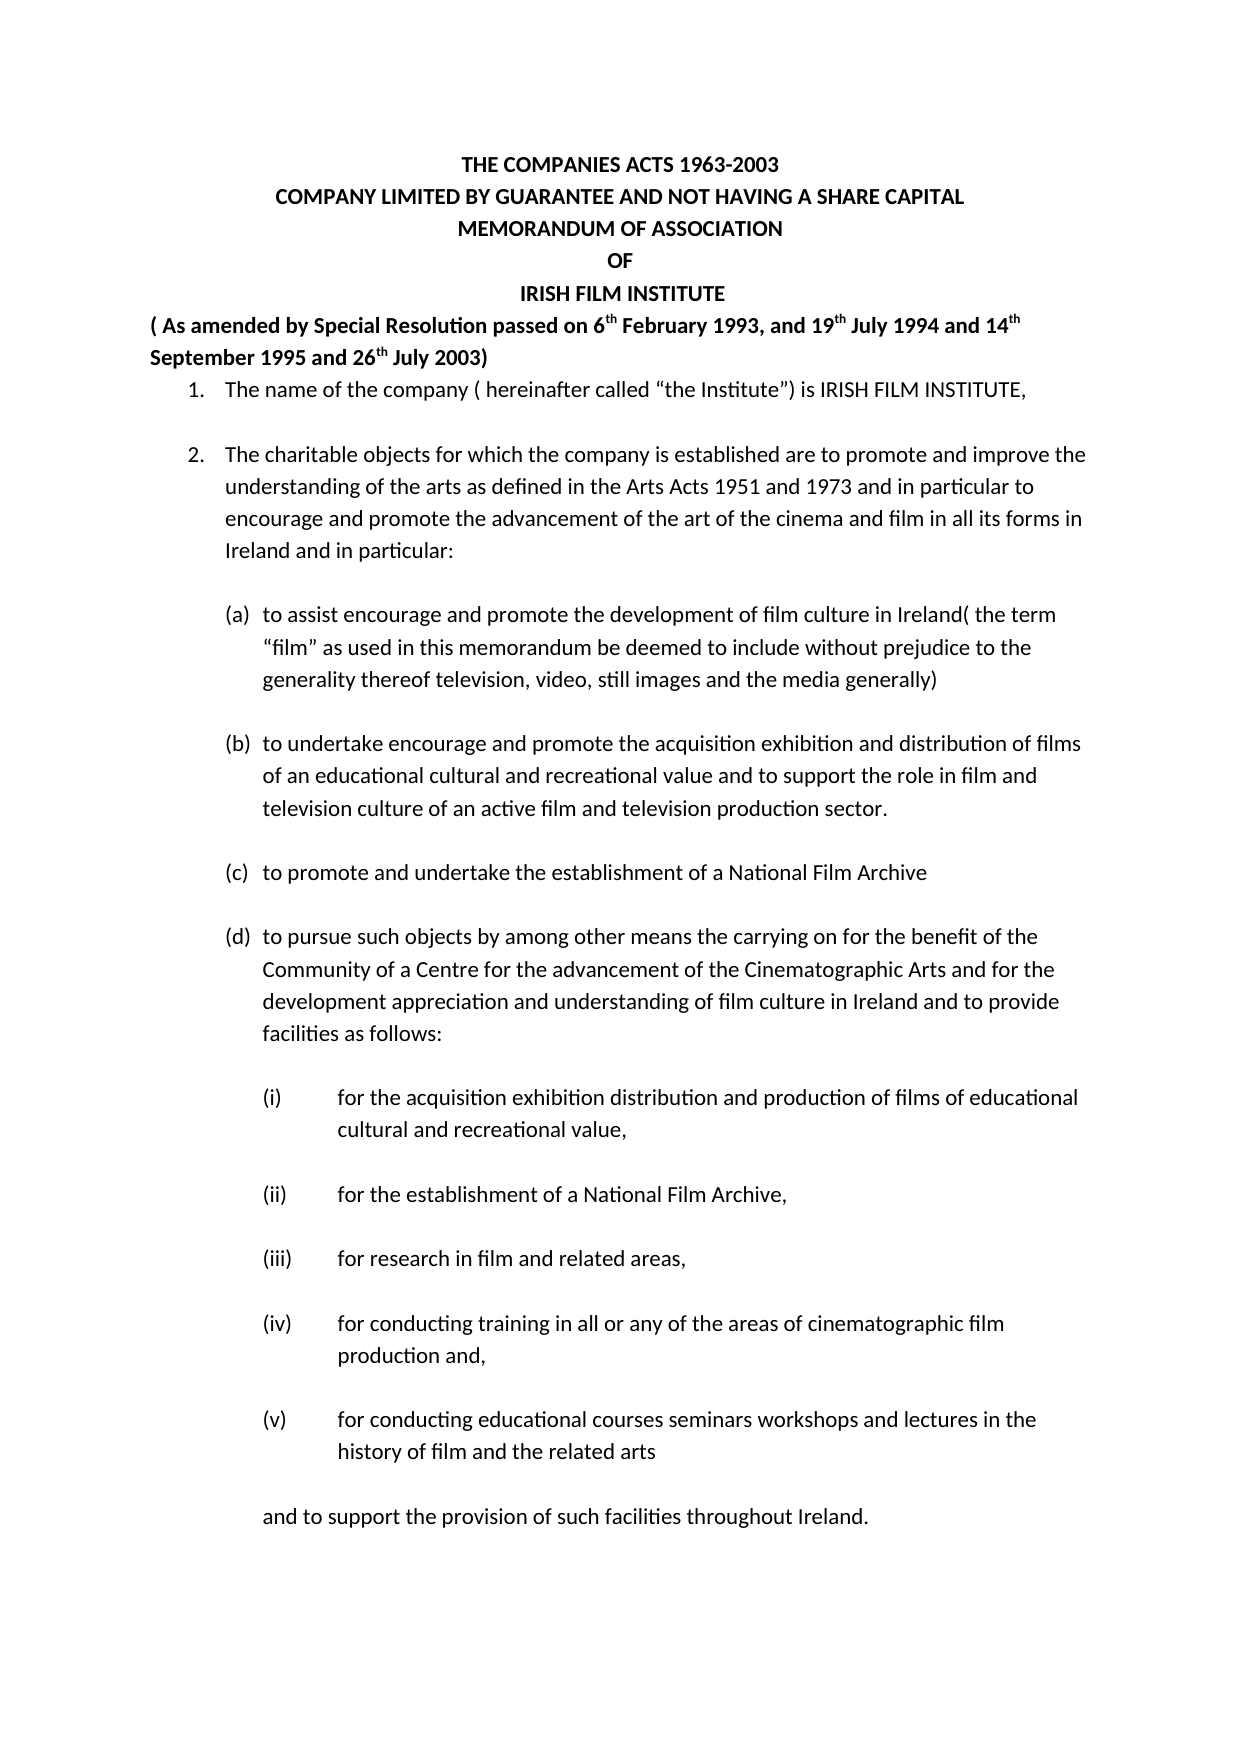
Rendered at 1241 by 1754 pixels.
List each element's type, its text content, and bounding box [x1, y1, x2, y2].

list for conducting educational courses seminars workshops and lectures in the history of film and the related arts [262, 1405, 1090, 1466]
text and to support the provision of such facilities throughout Ireland. [262, 1502, 1090, 1530]
list for research in film and related areas, [262, 1244, 1090, 1272]
text OF [150, 247, 1090, 274]
list for conducting training in all or any of the areas of cinematographic film production and, [262, 1309, 1090, 1369]
list The name of the company ( hereinafter called “the Institute”) is IRISH FILM INSTITUTE, [187, 375, 1090, 403]
text ( As amended by Special Resolution passed on 6th February 1993, and 19th July 1994 and 14th September 1995 and 26th July 2003) [150, 311, 1090, 371]
list for the establishment of a National Film Archive, [262, 1180, 1090, 1208]
list to pursue such objects by among other means the carrying on for the benefit of the Community of a Centre for the advancement of the Cinematographic Arts and for the development appreciation and understanding of film culture in Ireland and to provide facilities as follows: [225, 922, 1090, 1047]
list to promote and undertake the establishment of a National Film Archive [225, 858, 1090, 886]
list to undertake encourage and promote the acquisition exhibition and distribution of films of an educational cultural and recreational value and to support the role in film and television culture of an active film and television production sector. [225, 729, 1090, 822]
text THE COMPANIES ACTS 1963-2003 [150, 150, 1090, 178]
list The charitable objects for which the company is established are to promote and improve the understanding of the arts as defined in the Arts Acts 1951 and 1973 and in particular to encourage and promote the advancement of the art of the cinema and film in all its forms in Ireland and in particular: [187, 440, 1090, 564]
list for the acquisition exhibition distribution and production of films of educational cultural and recreational value, [262, 1083, 1090, 1144]
text IRISH FILM INSTITUTE [150, 279, 1090, 307]
text COMPANY LIMITED BY GUARANTEE AND NOT HAVING A SHARE CAPITAL [150, 182, 1090, 210]
text MEMORANDUM OF ASSOCIATION [150, 214, 1090, 242]
list to assist encourage and promote the development of film culture in Ireland( the term “film” as used in this memorandum be deemed to include without prejudice to the generality thereof television, video, still images and the media generally) [225, 601, 1090, 693]
